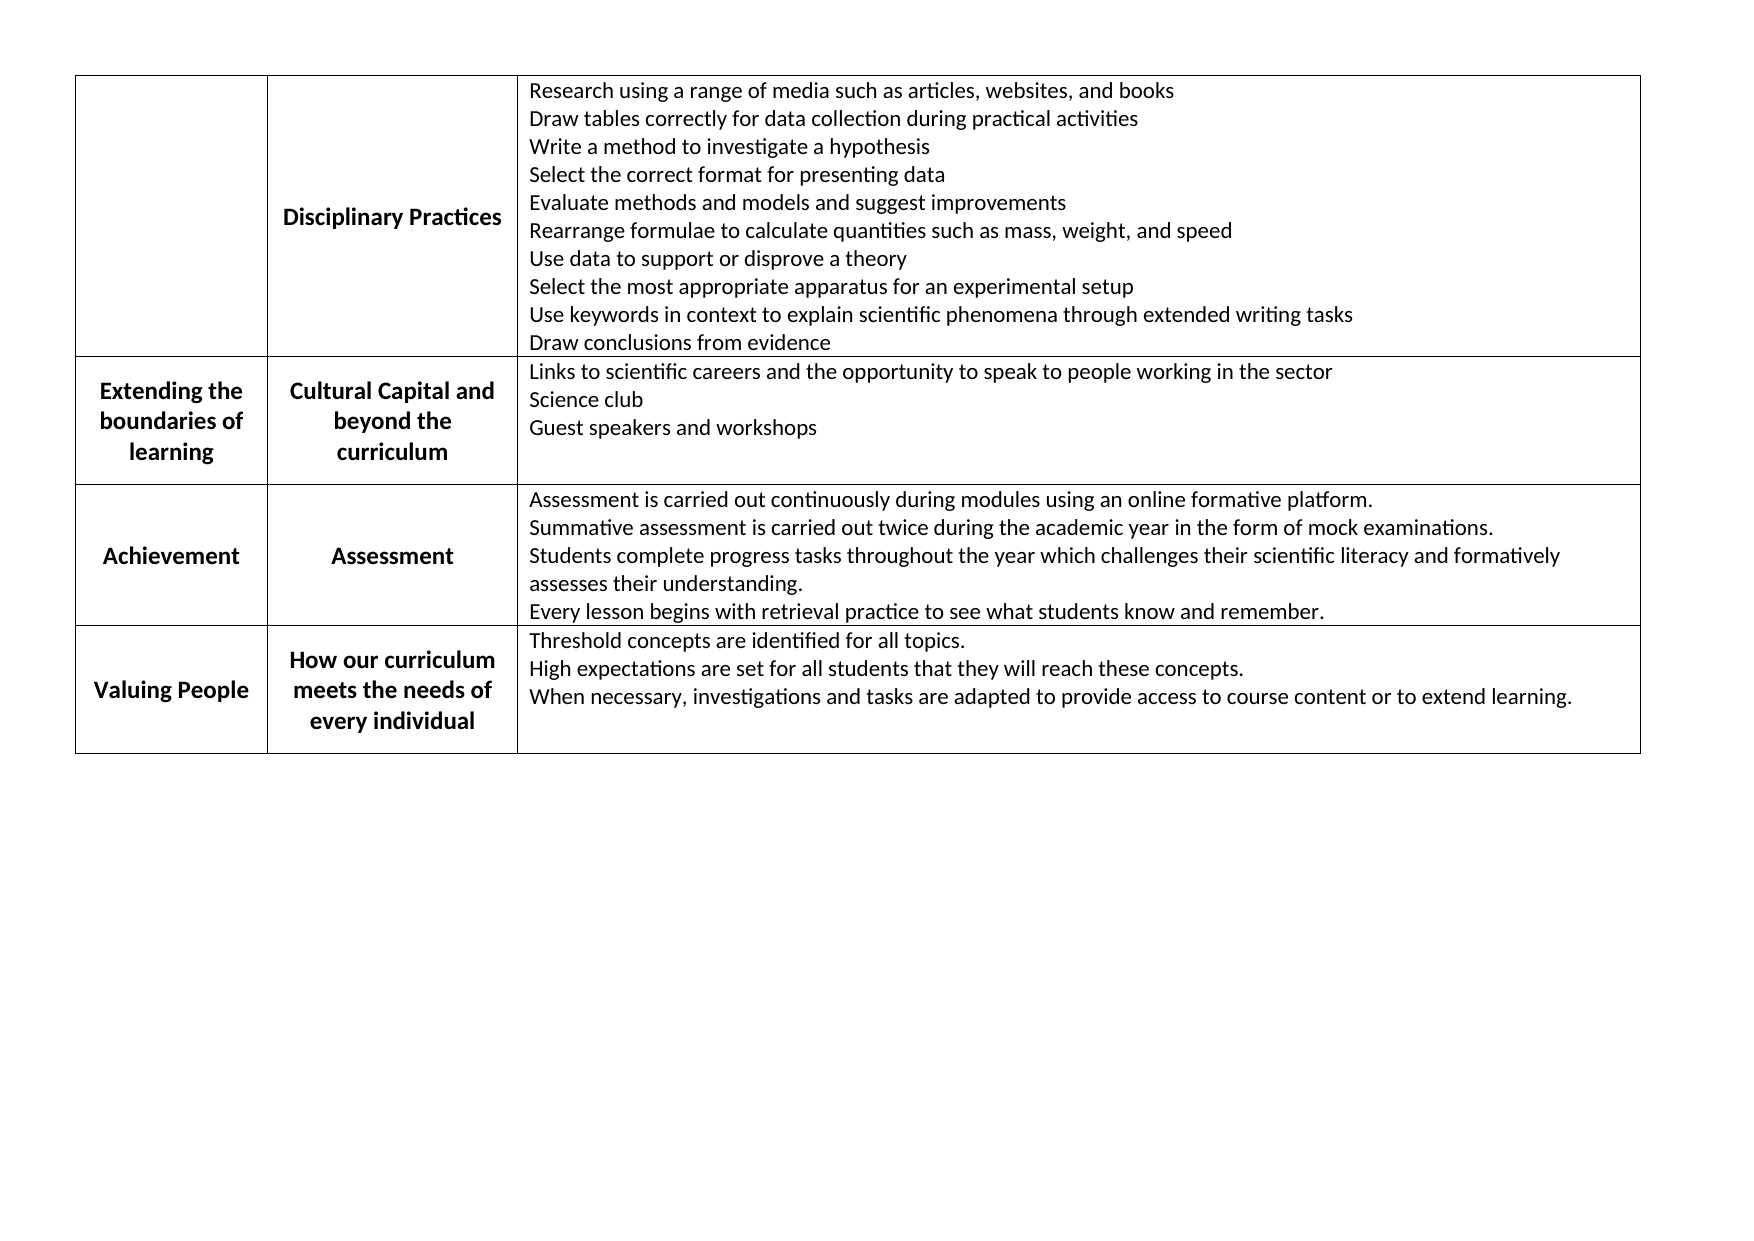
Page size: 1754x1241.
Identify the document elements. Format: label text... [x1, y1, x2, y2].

table_cell Links to scientific careers and the opportunity to speak to people working in the sector Science club Guest speakers and workshops [518, 357, 1640, 484]
table_cell Assessment is carried out continuously during modules using an online formative platform. Summative assessment is carried out twice during the academic year in the form of mock examinations. Students complete progress tasks throughout the year which challenges their scientific literacy and formatively assesses their understanding. Every lesson begins with retrieval practice to see what students know and remember. [518, 485, 1640, 625]
table_cell Disciplinary Practices [268, 76, 517, 356]
table_cell Cultural Capital and beyond the curriculum [268, 357, 517, 484]
table_cell Achievement [76, 485, 267, 625]
table_cell Threshold concepts are identified for all topics. High expectations are set for all students that they will reach these concepts. When necessary, investigations and tasks are adapted to provide access to course content or to extend learning. [518, 626, 1640, 753]
table_cell Extending the boundaries of learning [76, 357, 267, 484]
table_cell How our curriculum meets the needs of every individual [268, 626, 517, 753]
table_cell Valuing People [76, 626, 267, 753]
table_cell Research using a range of media such as articles, websites, and books Draw tables correctly for data collection during practical activities Write a method to investigate a hypothesis Select the correct format for presenting data Evaluate methods and models and suggest improvements Rearrange formulae to calculate quantities such as mass, weight, and speed Use data to support or disprove a theory Select the most appropriate apparatus for an experimental setup Use keywords in context to explain scientific phenomena through extended writing tasks Draw conclusions from evidence [518, 76, 1640, 356]
table_cell Assessment [268, 485, 517, 625]
